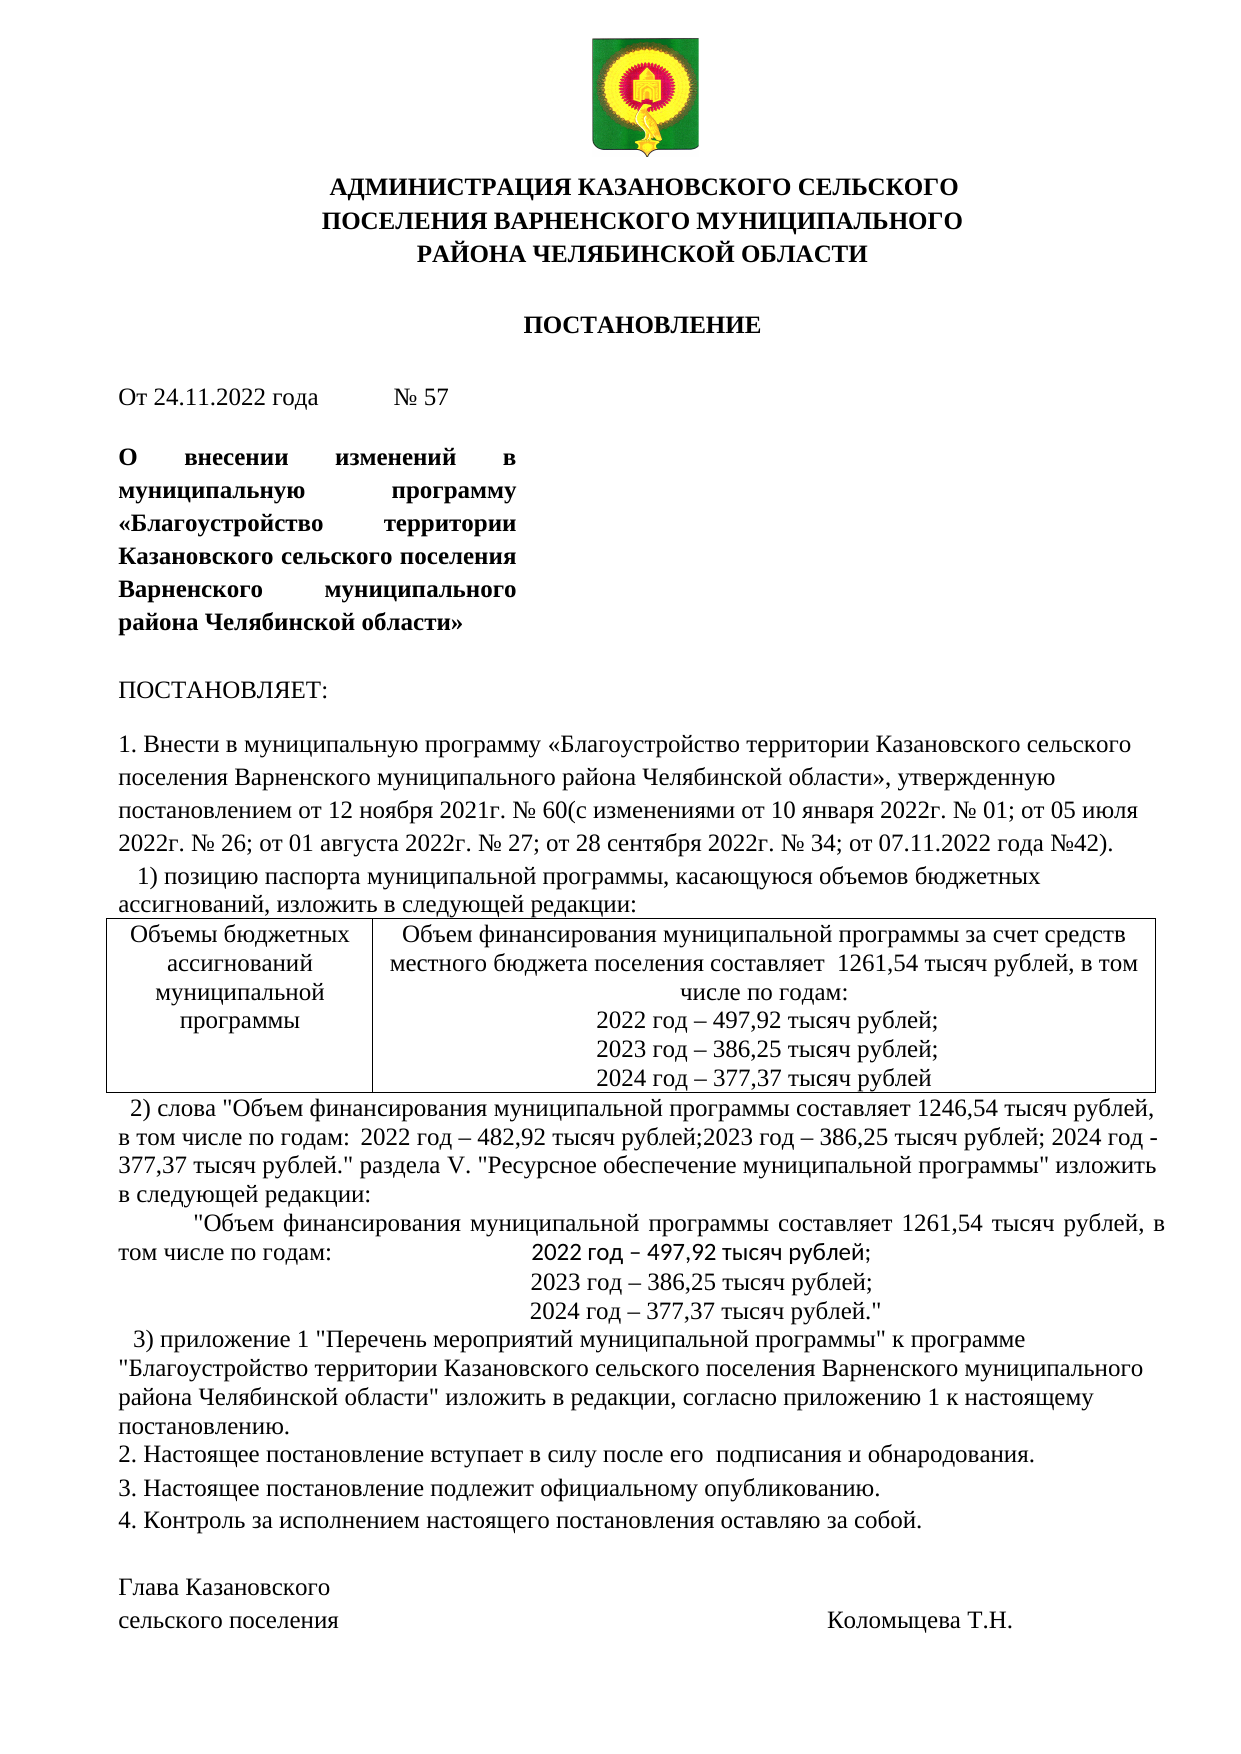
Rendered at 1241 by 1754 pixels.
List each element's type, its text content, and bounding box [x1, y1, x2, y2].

text 2. Настоящее постановление вступает в силу после его подписания и обнародования. [118, 1439, 1166, 1468]
text 3. Настоящее постановление подлежит официальному опубликованию. [118, 1473, 1166, 1501]
text 2023 год – 386,25 тысяч рублей; [118, 1267, 1166, 1296]
text "Объем финансирования муниципальной программы составляет 1261,54 тысяч рублей, в том числе по годам: 2022 год – 497,92 тысяч рублей; [118, 1208, 1166, 1267]
text 2024 год – 377,37 тысяч рублей." [118, 1296, 1166, 1324]
list 4. Контроль за исполнением настоящего постановления оставляю за собой. [118, 1506, 1166, 1534]
text 1. Внести в муниципальную программу «Благоустройство территории Казановского сельского поселения Варненского муниципального района Челябинской области», утвержденную постановлением от 12 ноября 2021г. № 60(с изменениями от 10 января 2022г. № 01; от 05 июля 2022г. № 26; от 01 августа 2022г. № 27; от 28 сентября 2022г. № 34; от 07.11.2022 года №42). [118, 729, 1166, 856]
text 2) слова "Объем финансирования муниципальной программы составляет 1246,54 тысяч рублей, [118, 1093, 1166, 1122]
table_header Объемы бюджетных ассигнований муниципальной программы [107, 919, 372, 1092]
text Глава Казановского [118, 1572, 1166, 1600]
text 3) приложение 1 "Перечень мероприятий муниципальной программы" к программе "Благоустройство территории Казановского сельского поселения Варненского муниципального района Челябинской области" изложить в редакции, согласно приложению 1 к настоящему постановлению. [118, 1324, 1166, 1439]
text О внесении изменений в муниципальную программу «Благоустройство территории Казановского сельского поселения Варненского муниципального района Челябинской области» [118, 442, 517, 636]
text в том числе по годам: 2022 год – 482,92 тысяч рублей;2023 год – 386,25 тысяч рублей; 2024 год -377,37 тысяч рублей." раздела V. "Ресурсное обеспечение муниципальной программы" изложить в следующей редакции: [118, 1122, 1166, 1208]
text ПОСТАНОВЛЯЕТ: [118, 675, 1166, 703]
picture [592, 37, 699, 157]
table_header Объем финансирования муниципальной программы за счет средств местного бюджета поселения составляет 1261,54 тысяч рублей, в том числе по годам: 2022 год – 497,92 тысяч рублей; 2023 год – 386,25 тысяч рублей; 2024 год – 377,37 тысяч рублей [373, 919, 1155, 1092]
text сельского поселения Коломыцева Т.Н. [118, 1605, 1166, 1633]
table_header От 24.11.2022 года № 57 [107, 382, 694, 414]
text 1) позицию паспорта муниципальной программы, касающуюся объемов бюджетных ассигнований, изложить в следующей редакции: [118, 861, 1166, 918]
text АДМИНИСТРАЦИЯ КАЗАНОВСКОГО СЕЛЬСКОГО [118, 172, 1166, 201]
text РАЙОНА ЧЕЛЯБИНСКОЙ ОБЛАСТИ [118, 239, 1166, 268]
text ПОСЕЛЕНИЯ ВАРНЕНСКОГО МУНИЦИПАЛЬНОГО [118, 206, 1166, 235]
text ПОСТАНОВЛЕНИЕ [118, 311, 1166, 339]
